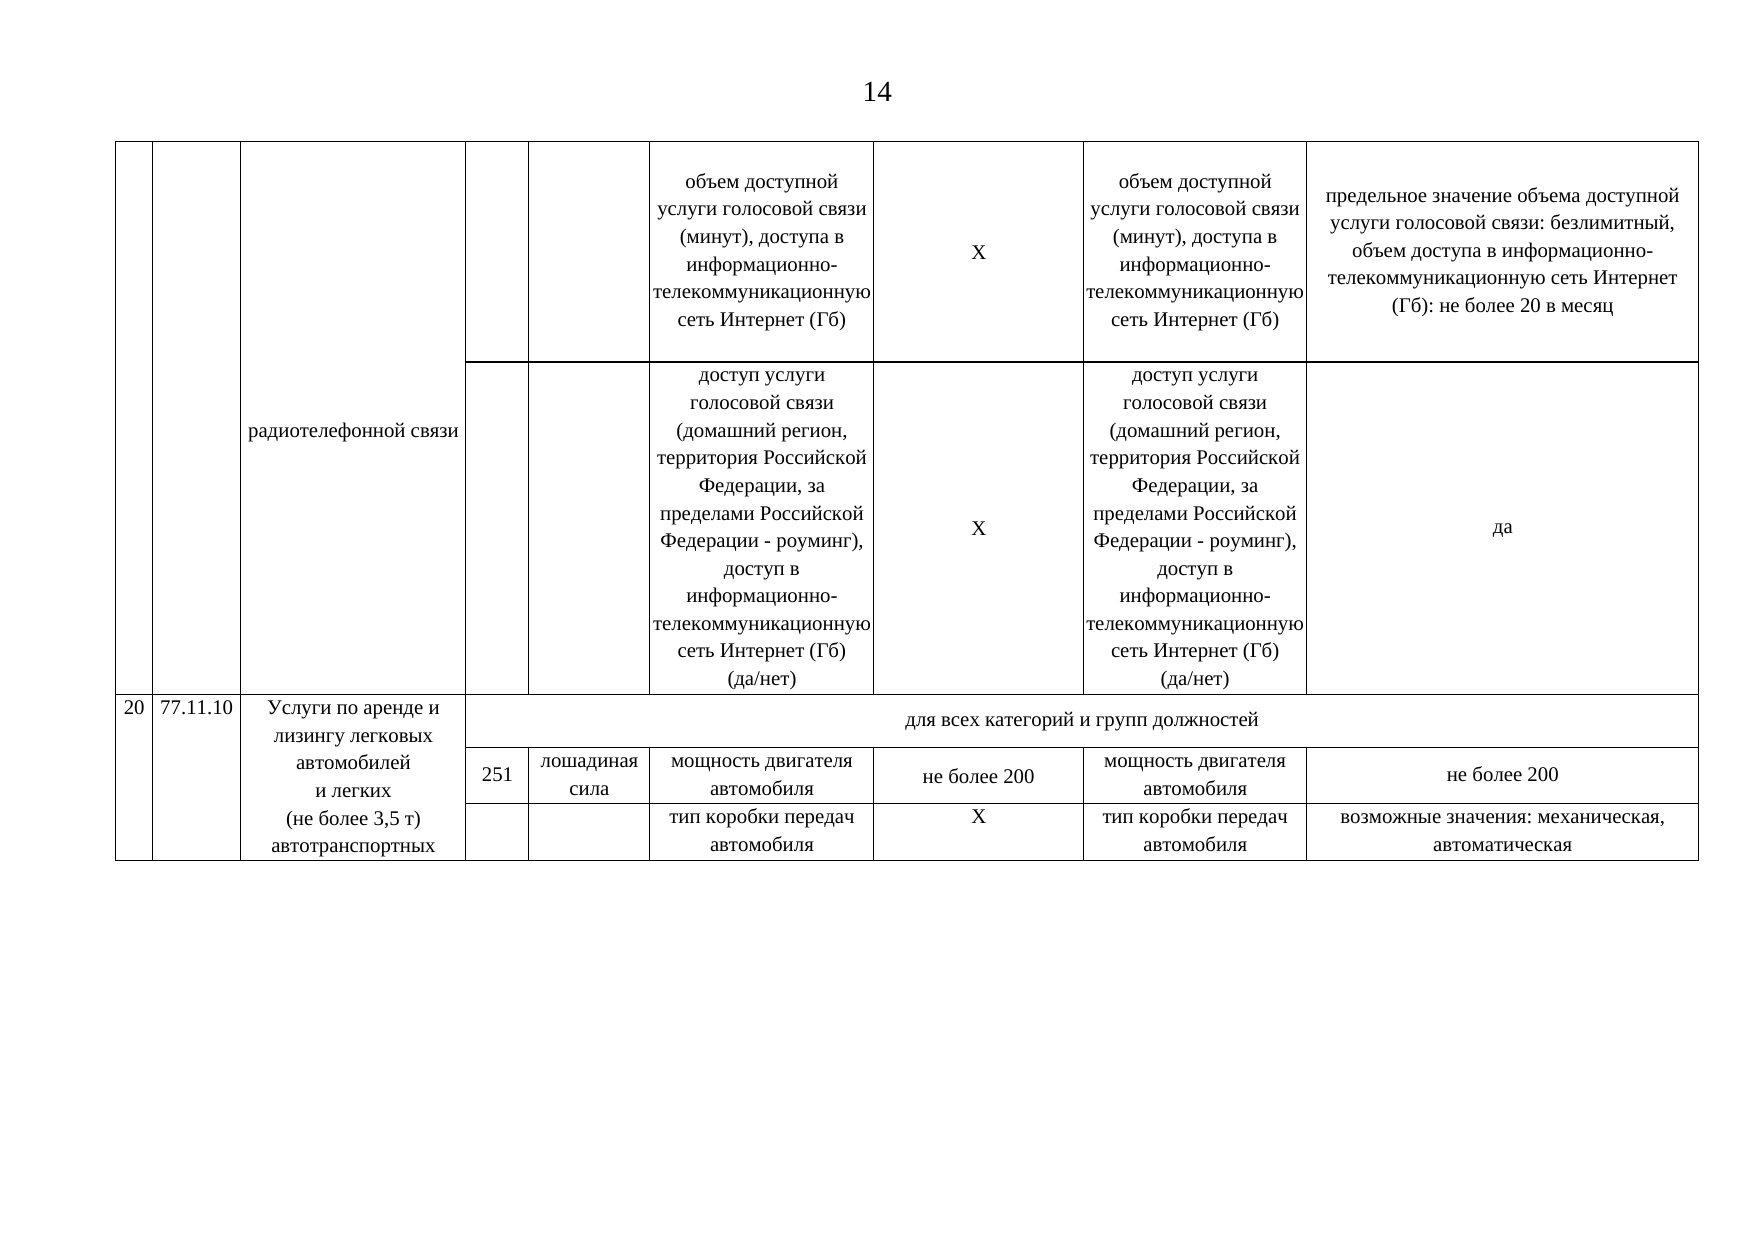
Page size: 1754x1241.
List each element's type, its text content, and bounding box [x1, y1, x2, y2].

table_cell объем доступной услуги голосовой связи (минут), доступа в информационно-телекоммуникационную сеть Интернет (Гб) [1084, 142, 1306, 361]
table_cell лошадиная сила [529, 748, 649, 803]
table_cell для всех категорий и групп должностей [466, 695, 1698, 747]
table_cell X [874, 804, 1083, 860]
table_cell тип коробки передач автомобиля [650, 804, 873, 860]
table_cell [529, 804, 649, 860]
table_cell доступ услуги голосовой связи (домашний регион, территория Российской Федерации, за пределами Российской Федерации - роуминг), доступ в информационно-телекоммуникационную сеть Интернет (Гб) (да/нет) [1084, 363, 1306, 694]
table_cell [466, 363, 528, 694]
table_cell да [1307, 363, 1698, 694]
table_cell доступ услуги голосовой связи (домашний регион, территория Российской Федерации, за пределами Российской Федерации - роуминг), доступ в информационно-телекоммуникационную сеть Интернет (Гб) (да/нет) [650, 363, 873, 694]
table_cell X [874, 142, 1083, 361]
table_cell не более 200 [874, 748, 1083, 803]
table_cell не более 200 [1307, 748, 1698, 803]
table_cell [466, 804, 528, 860]
table_cell Услуги по аренде и лизингу легковых автомобилей и легких (не более 3,5 т) автотранспортных средств без водителя. Пояснения по требуемой услуге: услуга по аренде и лизингу легковых автомобилей без водителя; [241, 695, 465, 860]
table_cell предельное значение объема доступной услуги голосовой связи: безлимитный, объем доступа в информационно-телекоммуникационную сеть Интернет (Гб): не более 20 в месяц [1307, 142, 1698, 361]
table_cell X [874, 363, 1083, 694]
table_cell 20 [116, 695, 152, 860]
table_cell возможные значения: механическая, автоматическая [1307, 804, 1698, 860]
table_cell [529, 363, 649, 694]
table_cell тип коробки передач автомобиля [1084, 804, 1306, 860]
table_cell мощность двигателя автомобиля [650, 748, 873, 803]
table_cell [466, 142, 528, 361]
table_cell объем доступной услуги голосовой связи (минут), доступа в информационно-телекоммуникационную сеть Интернет (Гб) [650, 142, 873, 361]
table_cell [529, 142, 649, 361]
table_cell 251 [466, 748, 528, 803]
table_cell мощность двигателя автомобиля [1084, 748, 1306, 803]
table_cell 77.11.10 [153, 695, 240, 860]
